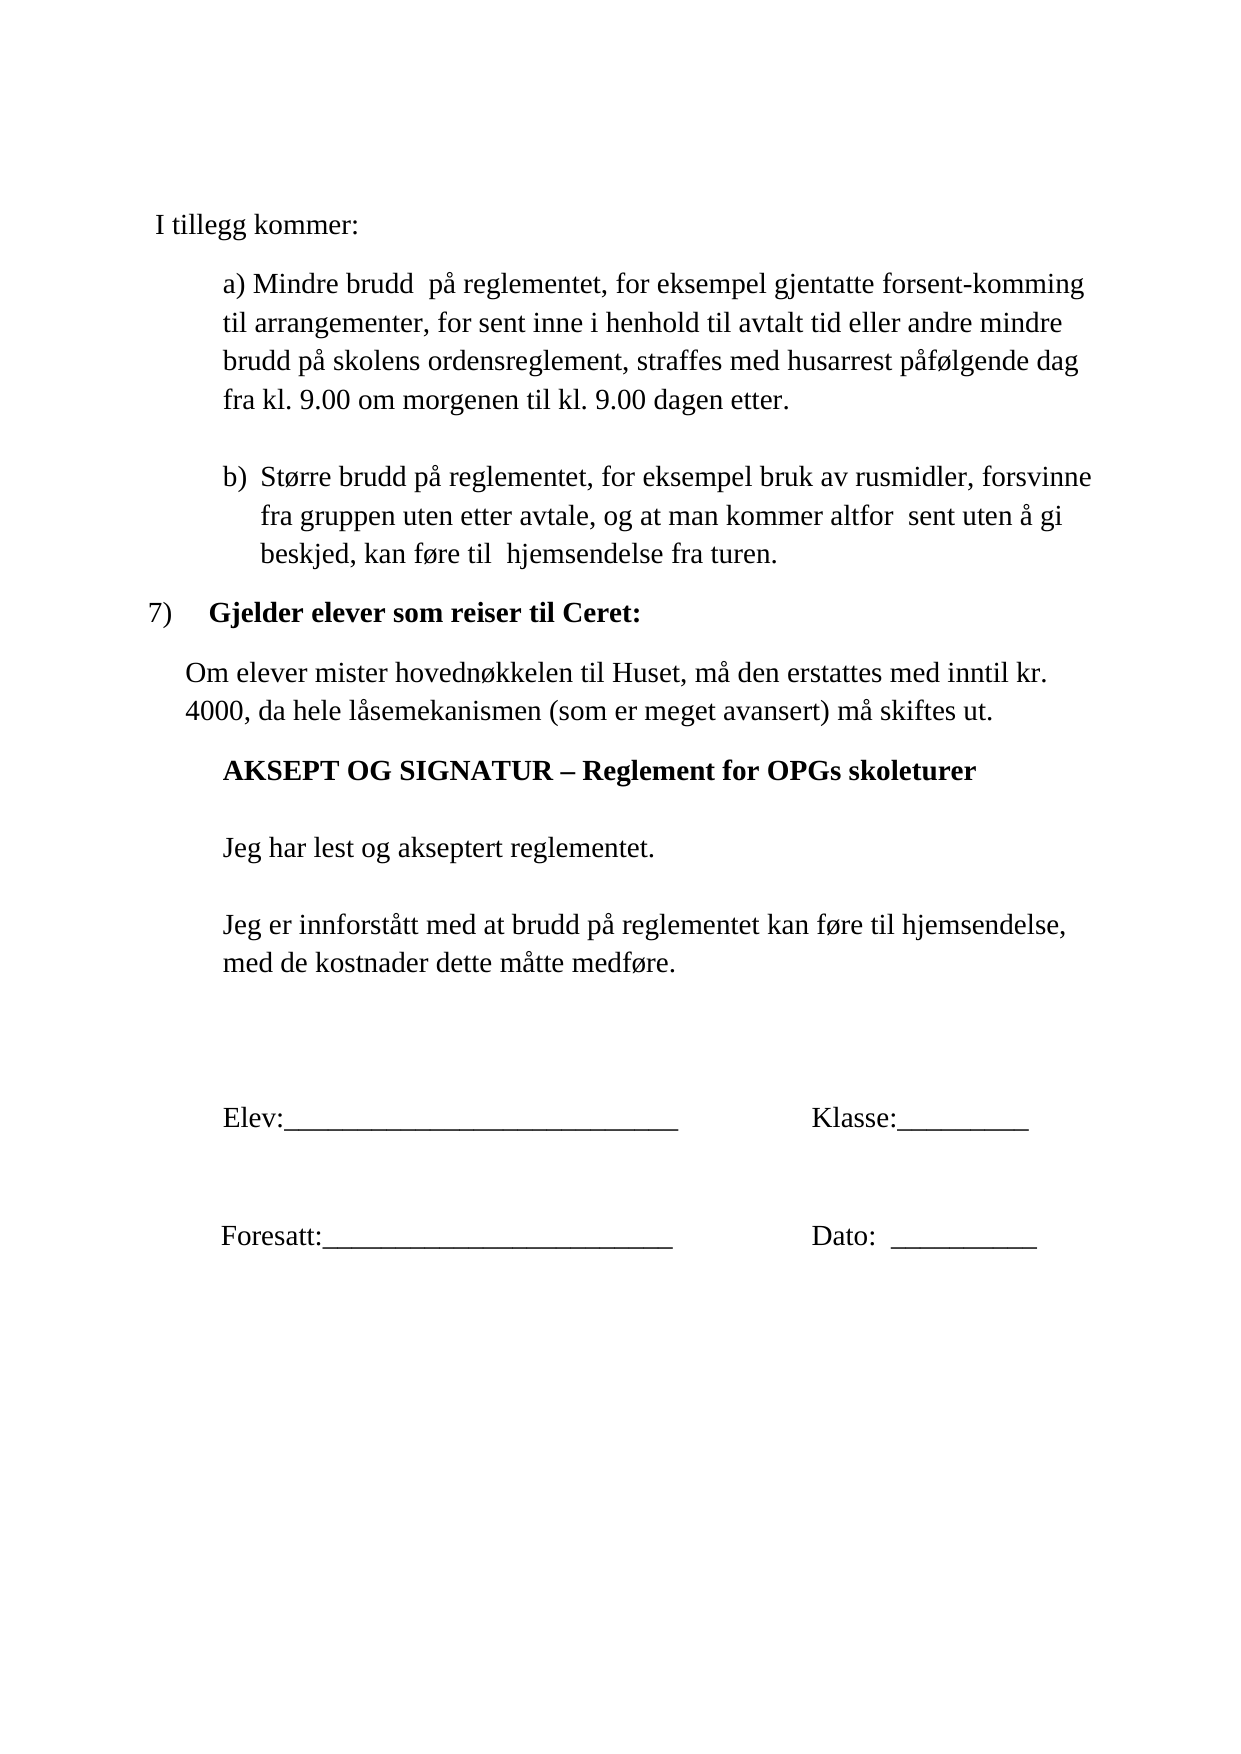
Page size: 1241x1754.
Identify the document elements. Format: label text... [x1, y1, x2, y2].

list Større brudd på reglementet, for eksempel bruk av rusmidler, forsvinne fra gruppen uten etter avtale, og at man kommer altfor sent uten å gi beskjed, kan føre til hjemsendelse fra turen. [223, 459, 1093, 570]
text 7) Gjelder elever som reiser til Ceret: [148, 596, 1093, 629]
list Jeg har lest og akseptert reglementet. [223, 830, 1093, 863]
list AKSEPT OG SIGNATUR – Reglement for OPGs skoleturer [223, 753, 1093, 786]
text I tillegg kommer: [148, 207, 1093, 241]
list a) Mindre brudd på reglementet, for eksempel gjentatte forsent-komming til arrangementer, for sent inne i henhold til avtalt tid eller andre mindre brudd på skolens ordensreglement, straffes med husarrest påfølgende dag fra kl. 9.00 om morgenen til kl. 9.00 dagen etter. [223, 266, 1093, 416]
list Jeg er innforstått med at brudd på reglementet kan føre til hjemsendelse, med de kostnader dette måtte medføre. [223, 907, 1093, 979]
list Elev:___________________________ Klasse:_________ [223, 1100, 1093, 1133]
text Foresatt:________________________ Dato: __________ [148, 1218, 1093, 1252]
text Om elever mister hovednøkkelen til Huset, må den erstattes med inntil kr. 4000, da hele låsemekanismen (som er meget avansert) må skiftes ut. [185, 655, 1093, 727]
